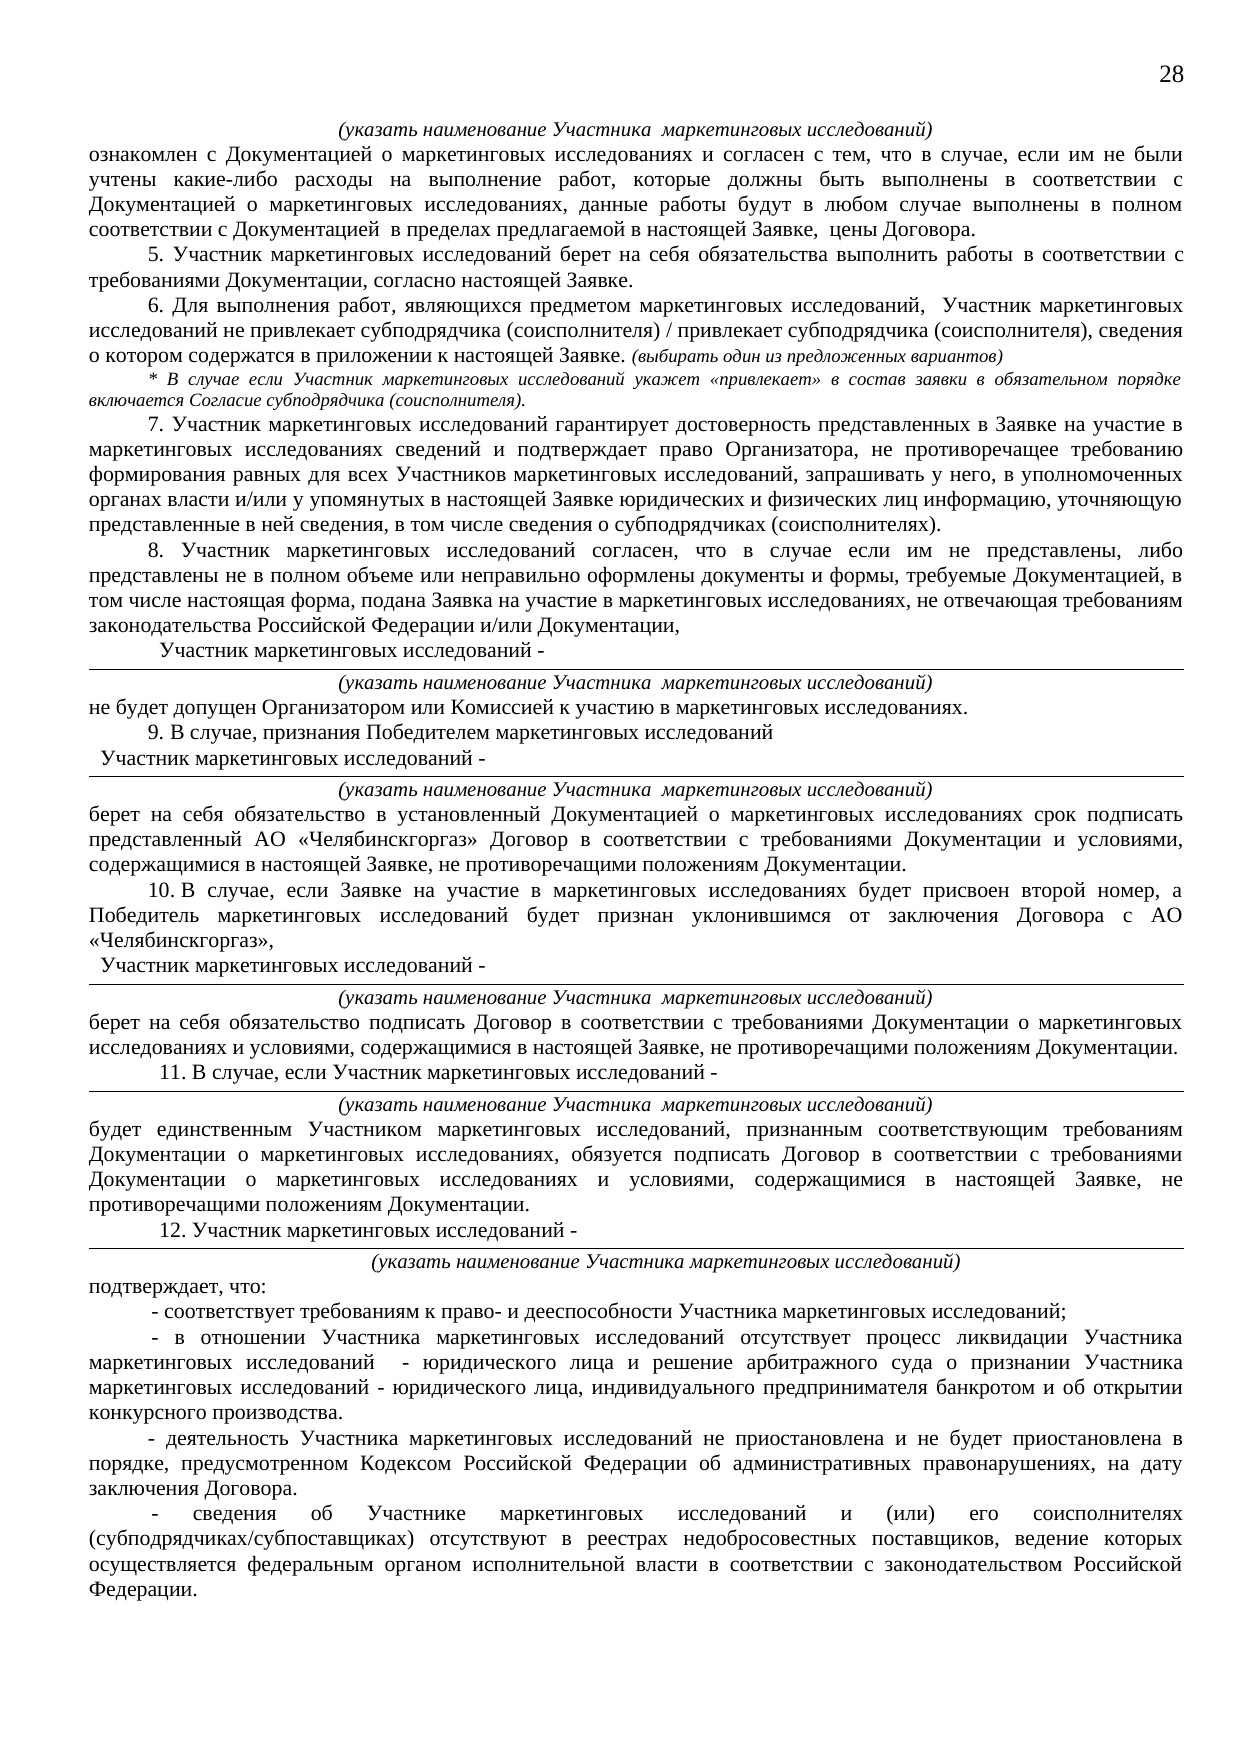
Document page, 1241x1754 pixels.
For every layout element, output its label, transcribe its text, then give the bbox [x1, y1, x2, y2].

text 10. В случае, если Заявке на участие в маркетинговых исследованиях будет присвоен второй номер, а Победитель маркетинговых исследований будет признан уклонившимся от заключения Договора с АО «Челябинскгоргаз», [89, 877, 1184, 952]
table_header 12. Участник маркетинговых исследований - [89, 1217, 1184, 1248]
list - соответствует требованиям к право- и дееспособности Участника маркетинговых исследований; [89, 1298, 1184, 1324]
table_header Участник маркетинговых исследований - [89, 745, 1184, 776]
text 6. Для выполнения работ, являющихся предметом маркетинговых исследований, Участник маркетинговых исследований не привлекает субподрядчика (соисполнителя) / привлекает субподрядчика (соисполнителя), сведения о котором содержатся в приложении к настоящей Заявке. (выбирать один из предложенных вариантов) [89, 292, 1184, 367]
text (указать наименование Участника маркетинговых исследований) [89, 777, 1184, 801]
text не будет допущен Организатором или Комиссией к участию в маркетинговых исследованиях. [89, 694, 1184, 719]
text (указать наименование Участника маркетинговых исследований) [89, 1092, 1184, 1116]
text ознакомлен с Документацией о маркетинговых исследованиях и согласен с тем, что в случае, если им не были учтены какие-либо расходы на выполнение работ, которые должны быть выполнены в соответствии с Документацией о маркетинговых исследованиях, данные работы будут в любом случае выполнены в полном соответствии с Документацией в пределах предлагаемой в настоящей Заявке, цены Договора. [89, 141, 1184, 241]
text подтверждает, что: [89, 1273, 1184, 1298]
text (указать наименование Участника маркетинговых исследований) [89, 985, 1184, 1009]
text 8. Участник маркетинговых исследований согласен, что в случае если им не представлены, либо представлены не в полном объеме или неправильно оформлены документы и формы, требуемые Документацией, в том числе настоящая форма, подана Заявка на участие в маркетинговых исследованиях, не отвечающая требованиям законодательства Российской Федерации и/или Документации, [89, 537, 1184, 637]
table_header 11. В случае, если Участник маркетинговых исследований - [89, 1059, 1184, 1091]
text будет единственным Участником маркетинговых исследований, признанным соответствующим требованиям Документации о маркетинговых исследованиях, обязуется подписать Договор в соответствии с требованиями Документации о маркетинговых исследованиях и условиями, содержащимися в настоящей Заявке, не противоречащими положениям Документации. [89, 1116, 1184, 1217]
text берет на себя обязательство подписать Договор в соответствии с требованиями Документации о маркетинговых исследованиях и условиями, содержащимися в настоящей Заявке, не противоречащими положениям Документации. [89, 1009, 1184, 1059]
text (указать наименование Участника маркетинговых исследований) [89, 670, 1184, 694]
text (указать наименование Участника маркетинговых исследований) [89, 1249, 1184, 1273]
text 9. В случае, признания Победителем маркетинговых исследований [89, 719, 1184, 744]
text - в отношении Участника маркетинговых исследований отсутствует процесс ликвидации Участника маркетинговых исследований - юридического лица и решение арбитражного суда о признании Участника маркетинговых исследований - юридического лица, индивидуального предпринимателя банкротом и об открытии конкурсного производства. [89, 1324, 1184, 1424]
text - деятельность Участника маркетинговых исследований не приостановлена и не будет приостановлена в порядке, предусмотренном Кодексом Российской Федерации об административных правонарушениях, на дату заключения Договора. [89, 1424, 1184, 1500]
text * В случае если Участник маркетинговых исследований укажет «привлекает» в состав заявки в обязательном порядке включается Согласие субподрядчика (соисполнителя). [89, 367, 1184, 411]
text берет на себя обязательство в установленный Документацией о маркетинговых исследованиях срок подписать представленный АО «Челябинскгоргаз» Договор в соответствии с требованиями Документации и условиями, содержащимися в настоящей Заявке, не противоречащими положениям Документации. [89, 801, 1184, 877]
text 5. Участник маркетинговых исследований берет на себя обязательства выполнить работы в соответствии с требованиями Документации, согласно настоящей Заявке. [89, 241, 1184, 292]
table_header Участник маркетинговых исследований - [89, 638, 1184, 669]
table_header Участник маркетинговых исследований - [89, 952, 1184, 984]
list - сведения об Участнике маркетинговых исследований и (или) его соисполнителях (субподрядчиках/субпоставщиках) отсутствуют в реестрах недобросовестных поставщиков, ведение которых осуществляется федеральным органом исполнительной власти в соответствии с законодательством Российской Федерации. [89, 1500, 1184, 1601]
text 7. Участник маркетинговых исследований гарантирует достоверность представленных в Заявке на участие в маркетинговых исследованиях сведений и подтверждает право Организатора, не противоречащее требованию формирования равных для всех Участников маркетинговых исследований, запрашивать у него, в уполномоченных органах власти и/или у упомянутых в настоящей Заявке юридических и физических лиц информацию, уточняющую представленные в ней сведения, в том числе сведения о субподрядчиках (соисполнителях). [89, 411, 1184, 537]
text (указать наименование Участника маркетинговых исследований) [89, 117, 1184, 141]
